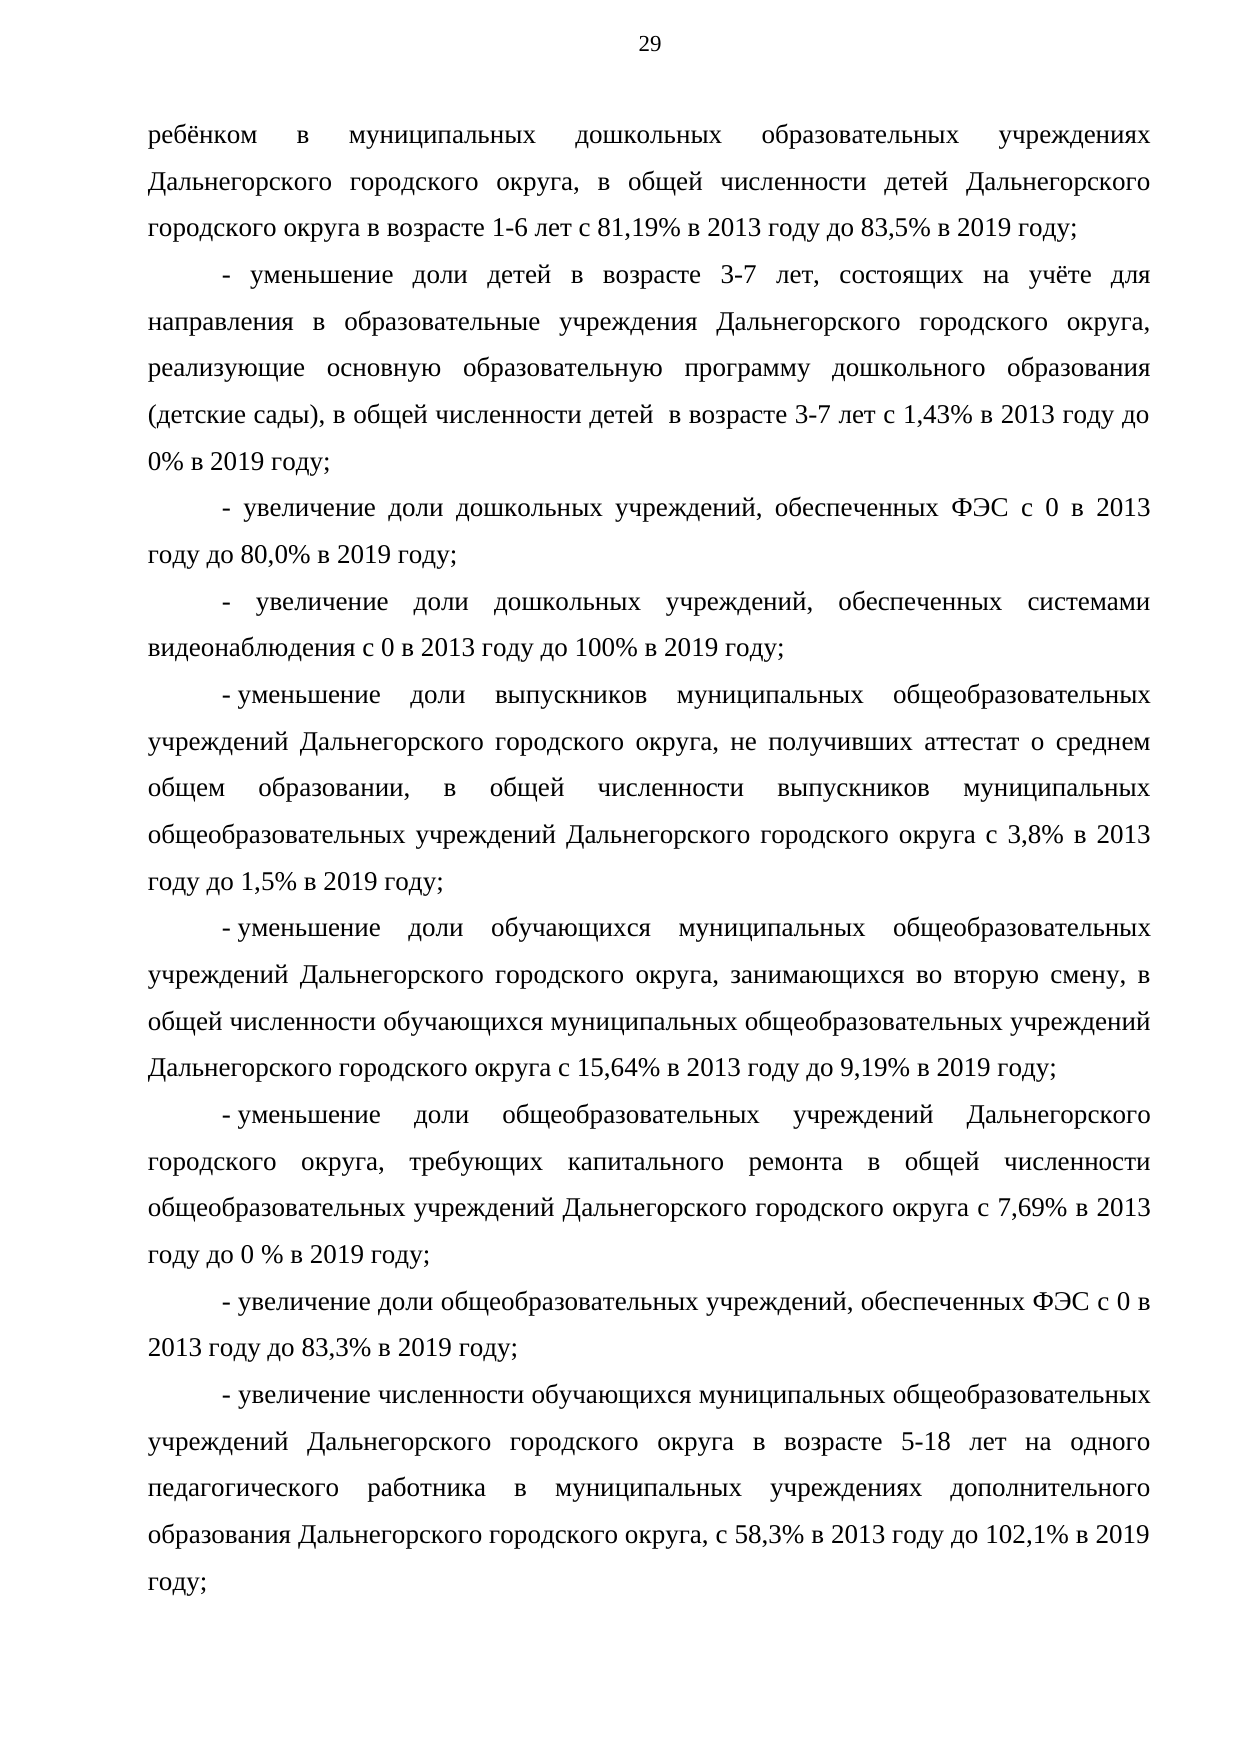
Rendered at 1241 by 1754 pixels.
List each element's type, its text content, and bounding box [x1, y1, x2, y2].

text - уменьшение доли детей в возрасте 3-7 лет, состоящих на учёте для направления в образовательные учреждения Дальнегорского городского округа, реализующие основную образовательную программу дошкольного образования (детские сады), в общей численности детей в возрасте 3-7 лет с 1,43% в 2013 году до 0% в 2019 году; [148, 258, 1152, 476]
text - увеличение доли дошкольных учреждений, обеспеченных системами видеонаблюдения с 0 в 2013 году до 100% в 2019 году; [148, 585, 1152, 663]
text - уменьшение доли обучающихся муниципальных общеобразовательных учреждений Дальнегорского городского округа, занимающихся во вторую смену, в общей численности обучающихся муниципальных общеобразовательных учреждений Дальнегорского городского округа с 15,64% в 2013 году до 9,19% в 2019 году; [148, 911, 1152, 1083]
text - увеличение доли общеобразовательных учреждений, обеспеченных ФЭС с 0 в 2013 году до 83,3% в 2019 году; [148, 1285, 1152, 1363]
text - увеличение доли дошкольных учреждений, обеспеченных ФЭС с 0 в 2013 году до 80,0% в 2019 году; [148, 491, 1152, 569]
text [148, 118, 1152, 243]
text - увеличение численности обучающихся муниципальных общеобразовательных учреждений Дальнегорского городского округа в возрасте 5-18 лет на одного педагогического работника в муниципальных учреждениях дополнительного образования Дальнегорского городского округа, с 58,3% в 2013 году до 102,1% в 2019 году; [148, 1378, 1152, 1596]
text - уменьшение доли выпускников муниципальных общеобразовательных учреждений Дальнегорского городского округа, не получивших аттестат о среднем общем образовании, в общей численности выпускников муниципальных общеобразовательных учреждений Дальнегорского городского округа с 3,8% в 2013 году до 1,5% в 2019 году; [148, 678, 1152, 896]
text - уменьшение доли общеобразовательных учреждений Дальнегорского городского округа, требующих капитального ремонта в общей численности общеобразовательных учреждений Дальнегорского городского округа с 7,69% в 2013 году до 0 % в 2019 году; [148, 1098, 1152, 1269]
